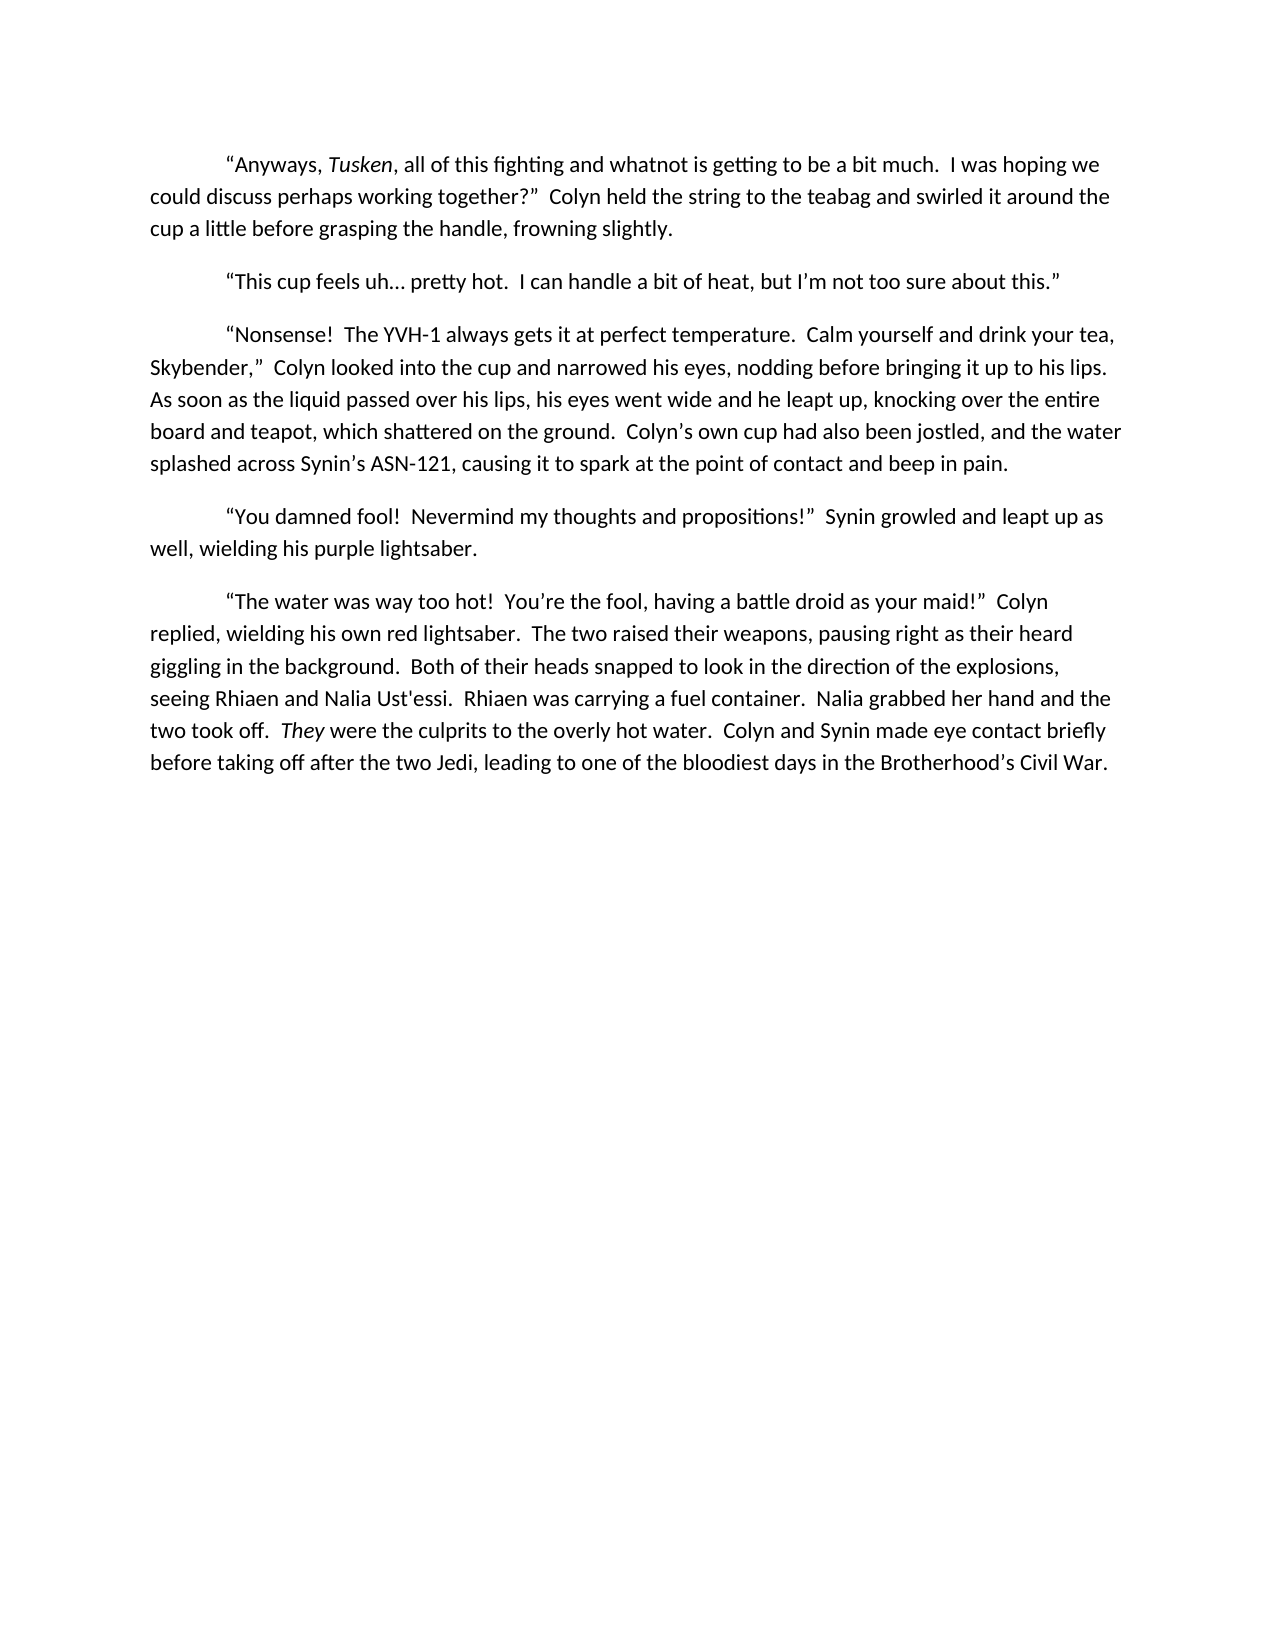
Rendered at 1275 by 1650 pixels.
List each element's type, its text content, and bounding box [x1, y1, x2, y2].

text “Anyways, Tusken, all of this fighting and whatnot is getting to be a bit much. I was hoping we could discuss perhaps working together?” Colyn held the string to the teabag and swirled it around the cup a little before grasping the handle, frowning slightly. [150, 150, 1125, 242]
text “You damned fool! Nevermind my thoughts and propositions!” Synin growled and leapt up as well, wielding his purple lightsaber. [150, 502, 1125, 562]
text “The water was way too hot! You’re the fool, having a battle droid as your maid!” Colyn replied, wielding his own red lightsaber. The two raised their weapons, pausing right as their heard giggling in the background. Both of their heads snapped to look in the direction of the explosions, seeing Rhiaen and Nalia Ust'essi. Rhiaen was carrying a fuel container. Nalia grabbed her hand and the two took off. They were the culprits to the overly hot water. Colyn and Synin made eye contact briefly before taking off after the two Jedi, leading to one of the bloodiest days in the Brotherhood’s Civil War. [150, 587, 1125, 776]
text “This cup feels uh… pretty hot. I can handle a bit of heat, but I’m not too sure about this.” [150, 267, 1125, 295]
text “Nonsense! The YVH-1 always gets it at perfect temperature. Calm yourself and drink your tea, Skybender,” Colyn looked into the cup and narrowed his eyes, nodding before bringing it up to his lips. As soon as the liquid passed over his lips, his eyes went wide and he leapt up, knocking over the entire board and teapot, which shattered on the ground. Colyn’s own cup had also been jostled, and the water splashed across Synin’s ASN-121, causing it to spark at the point of contact and beep in pain. [150, 320, 1125, 477]
